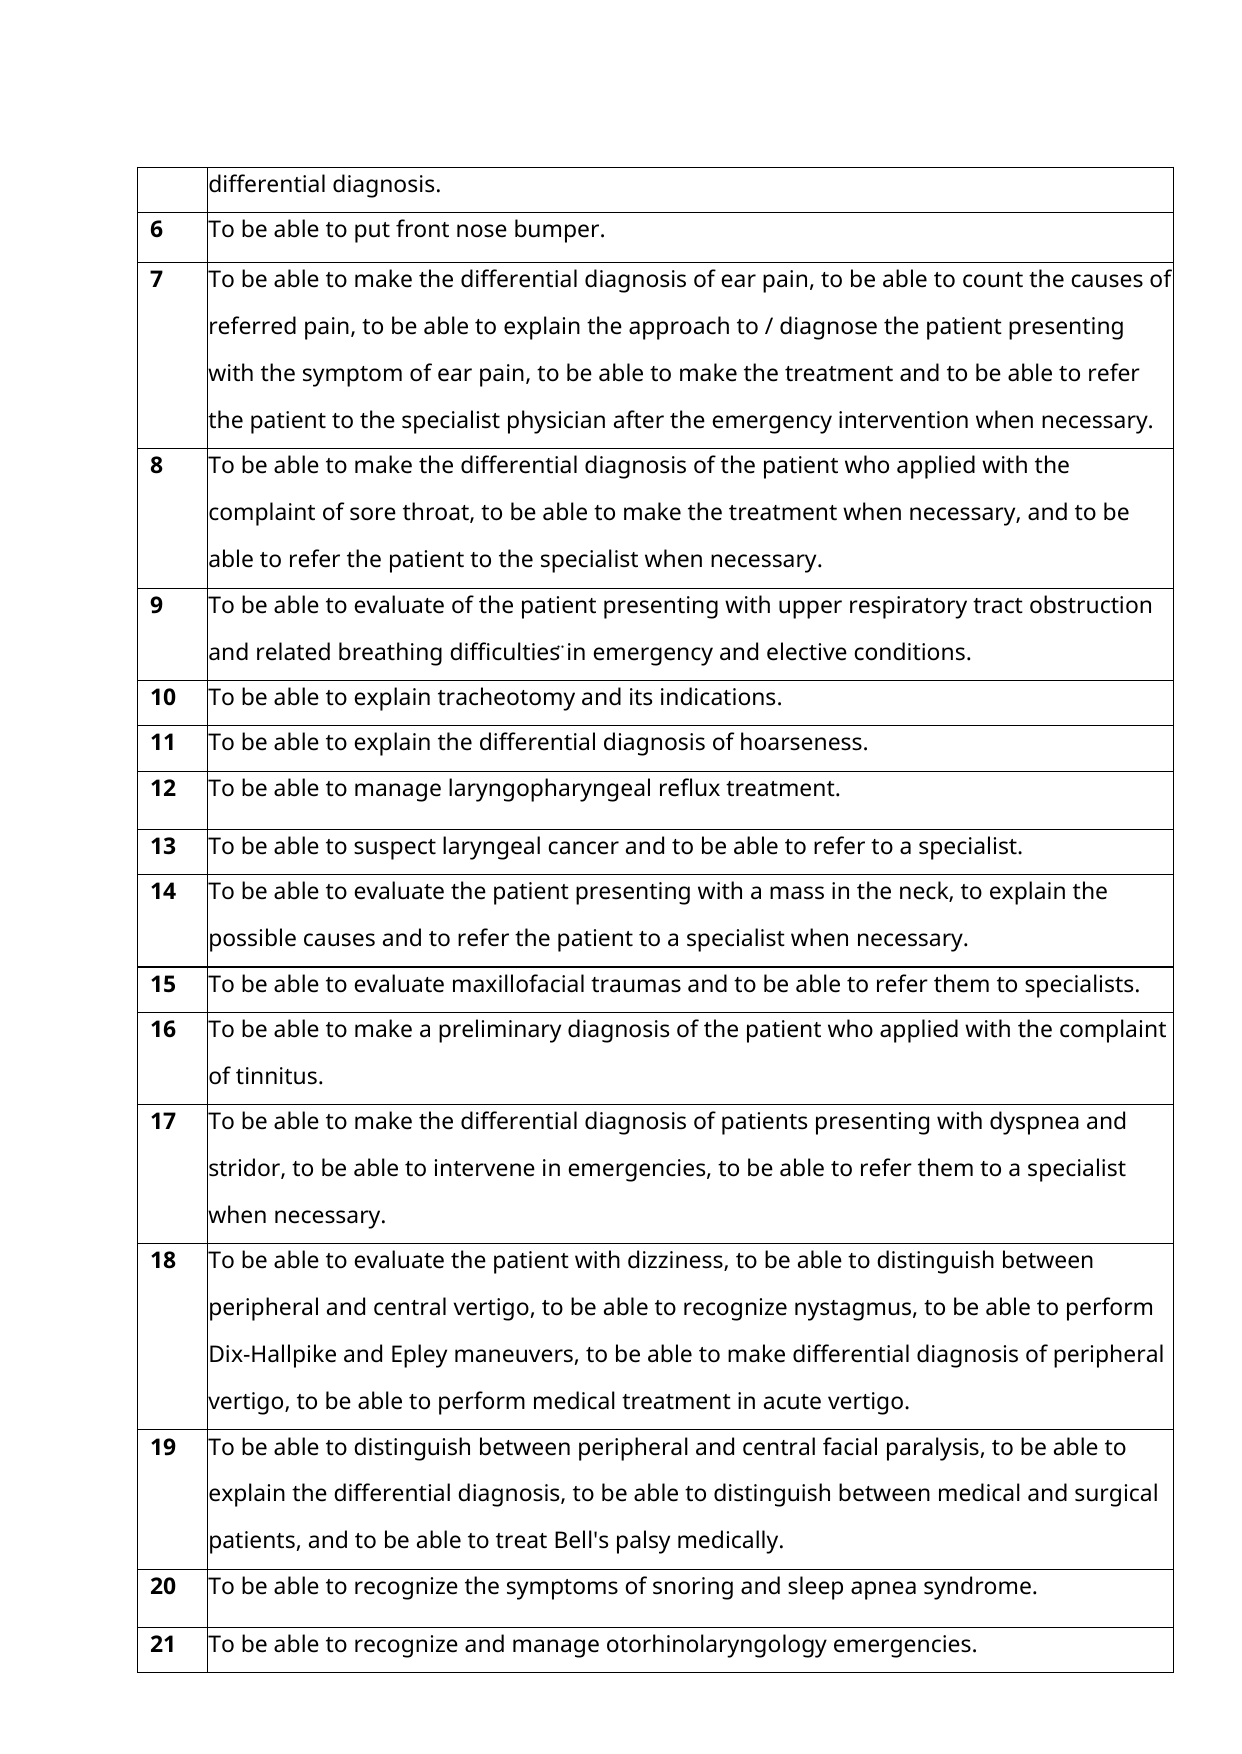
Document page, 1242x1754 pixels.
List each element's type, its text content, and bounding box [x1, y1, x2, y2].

table_cell To be able to put front nose bumper. [208, 213, 1173, 262]
table_cell To be able to manage laryngopharyngeal reflux treatment. [208, 772, 1173, 829]
table_cell To be able to recognize and manage otorhinolaryngology emergencies. [208, 1628, 1173, 1672]
table_cell 10 [138, 681, 207, 725]
table_cell To be able to make the differential diagnosis of ear pain, to be able to count the causes of referred pain, to be able to explain the approach to / diagnose the patient presenting with the symptom of ear pain, to be able to make the treatment and to be able to refer the patient to the specialist physician after the emergency intervention when necessary. [208, 263, 1173, 448]
table_cell 13 [138, 830, 207, 874]
table_cell To be able to explain the differential diagnosis of hoarseness. [208, 726, 1173, 771]
table_cell To be able to evaluate maxillofacial traumas and to be able to refer them to specialists. [208, 968, 1173, 1012]
table_cell 21 [138, 1628, 207, 1672]
table_cell 12 [138, 772, 207, 829]
table_cell To be able to recognize the symptoms of snoring and sleep apnea syndrome. [208, 1570, 1173, 1627]
table_cell To be able to suspect laryngeal cancer and to be able to refer to a specialist. [208, 830, 1173, 874]
table_cell 6 [138, 213, 207, 262]
table_cell To be able to distinguish between peripheral and central facial paralysis, to be able to explain the differential diagnosis, to be able to distinguish between medical and surgical patients, and to be able to treat Bell's palsy medically. [208, 1430, 1173, 1568]
table_cell 9 [138, 589, 207, 680]
table_cell 15 [138, 968, 207, 1012]
table_cell To be able to explain tracheotomy and its indications. [208, 681, 1173, 725]
table_cell 11 [138, 726, 207, 771]
table_cell To be able to evaluate the patient presenting with a mass in the neck, to explain the possible causes and to refer the patient to a specialist when necessary. [208, 875, 1173, 966]
table_cell 14 [138, 875, 207, 966]
table_cell To be able to evaluate the patient with dizziness, to be able to distinguish between peripheral and central vertigo, to be able to recognize nystagmus, to be able to perform Dix-Hallpike and Epley maneuvers, to be able to make differential diagnosis of peripheral vertigo, to be able to perform medical treatment in acute vertigo. [208, 1244, 1173, 1429]
table_cell 17 [138, 1105, 207, 1243]
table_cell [208, 168, 1173, 212]
table_cell 20 [138, 1570, 207, 1627]
table_cell To be able to make the differential diagnosis of patients presenting with dyspnea and stridor, to be able to intervene in emergencies, to be able to refer them to a specialist when necessary. [208, 1105, 1173, 1243]
table_cell To be able to evaluate of the patient presenting with upper respiratory tract obstruction and related breathing difficulties̈ in emergency and elective conditions. [208, 589, 1173, 680]
table_cell To be able to make the differential diagnosis of the patient who applied with the complaint of sore throat, to be able to make the treatment when necessary, and to be able to refer the patient to the specialist when necessary. [208, 449, 1173, 587]
table_cell 16 [138, 1013, 207, 1104]
table_cell 19 [138, 1430, 207, 1568]
table_cell 8 [138, 449, 207, 587]
table_cell 5 [138, 168, 207, 212]
table_cell 7 [138, 263, 207, 448]
table_cell 18 [138, 1244, 207, 1429]
table_cell To be able to make a preliminary diagnosis of the patient who applied with the complaint of tinnitus. [208, 1013, 1173, 1104]
